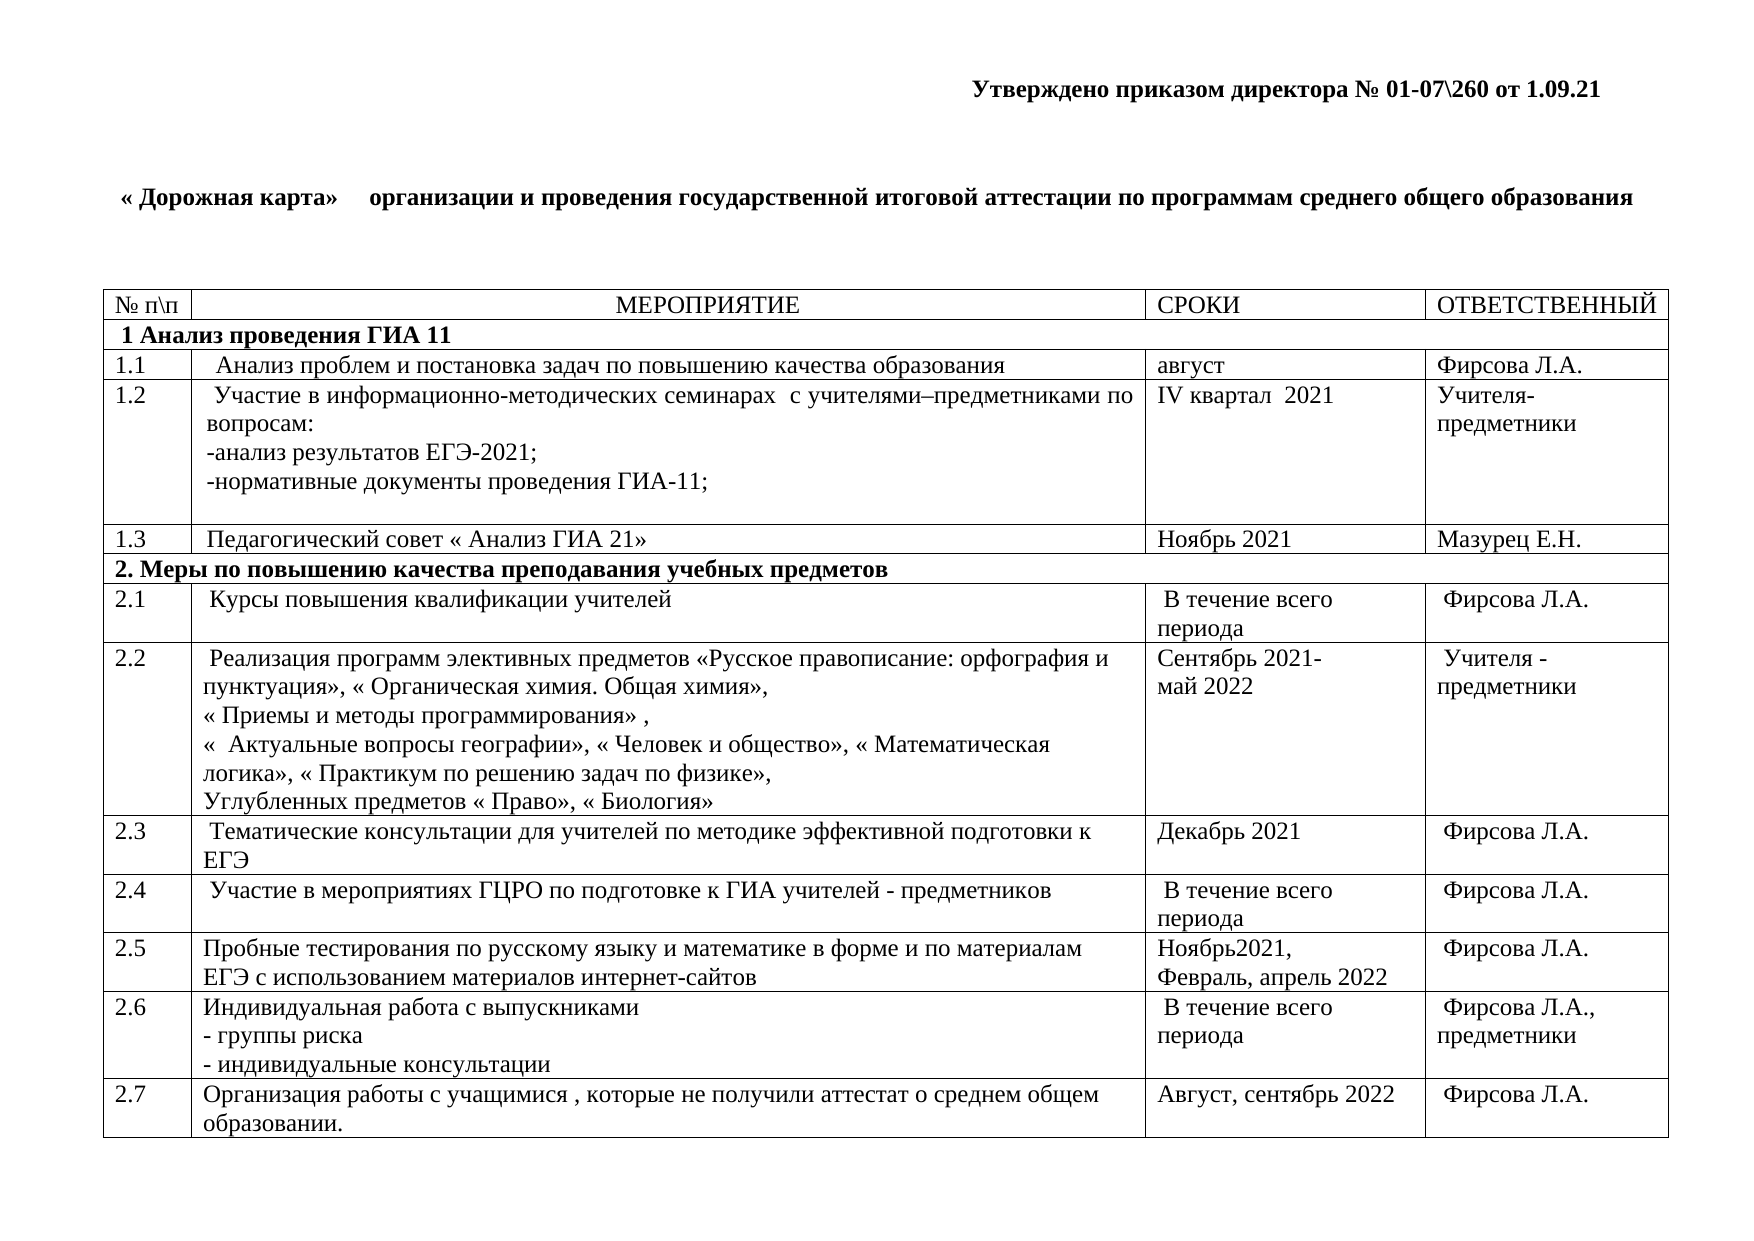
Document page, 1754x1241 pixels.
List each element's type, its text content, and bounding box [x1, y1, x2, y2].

table_cell август [1146, 350, 1425, 379]
table_cell IV квартал 2021 [1146, 380, 1425, 523]
table_cell 2.3 [104, 816, 191, 874]
table_cell 2. Меры по повышению качества преподавания учебных предметов [104, 554, 1668, 583]
table_cell 2.5 [104, 933, 191, 991]
table_cell Пробные тестирования по русскому языку и математике в форме и по материалам ЕГЭ с использованием материалов интернет-сайтов [192, 933, 1145, 991]
table_cell Участие в информационно-методических семинарах с учителями–предметниками по вопросам: -анализ результатов ЕГЭ-2021; -нормативные документы проведения ГИА-11; [192, 380, 1145, 523]
table_cell 1.2 [104, 380, 191, 523]
text Утверждено приказом директора № 01-07\260 от 1.09.21 [118, 74, 1636, 103]
table_cell Курсы повышения квалификации учителей [192, 584, 1145, 642]
table_cell Реализация программ элективных предметов «Русское правописание: орфография и пунктуация», « Органическая химия. Общая химия», « Приемы и методы программирования» , « Актуальные вопросы географии», « Человек и общество», « Математическая логика», « Практикум по решению задач по физике», Углубленных предметов « Право», « Биология» [192, 643, 1145, 815]
table_cell Участие в мероприятиях ГЦРО по подготовке к ГИА учителей - предметников [192, 875, 1145, 932]
table_cell Учителя - предметники [1426, 643, 1668, 815]
table_cell 1.3 [104, 525, 191, 553]
table_header СРОКИ [1146, 290, 1425, 319]
table_cell 2.2 [104, 643, 191, 815]
table_header МЕРОПРИЯТИЕ [192, 290, 1145, 319]
table_cell Фирсова Л.А., предметники [1426, 992, 1668, 1078]
table_cell Мазурец Е.Н. [1426, 525, 1668, 553]
table_cell Ноябрь 2021 [1146, 525, 1425, 553]
text « Дорожная карта» организации и проведения государственной итоговой аттестации по программам среднего общего образования [118, 182, 1636, 210]
table_cell 2.7 [104, 1079, 191, 1137]
table_cell Фирсова Л.А. [1426, 350, 1668, 379]
table_cell Тематические консультации для учителей по методике эффективной подготовки к ЕГЭ [192, 816, 1145, 874]
table_cell Организация работы с учащимися , которые не получили аттестат о среднем общем образовании. [192, 1079, 1145, 1137]
table_cell Фирсова Л.А. [1426, 1079, 1668, 1137]
table_cell Педагогический совет « Анализ ГИА 21» [192, 525, 1145, 553]
table_cell Сентябрь 2021- май 2022 [1146, 643, 1425, 815]
table_header № п\п [104, 290, 191, 319]
table_cell Фирсова Л.А. [1426, 875, 1668, 932]
table_cell 1 Анализ проведения ГИА 11 [104, 320, 1668, 349]
table_cell В течение всего периода [1146, 875, 1425, 932]
table_cell Анализ проблем и постановка задач по повышению качества образования [192, 350, 1145, 379]
table_cell Учителя- предметники [1426, 380, 1668, 523]
table_cell Август, сентябрь 2022 [1146, 1079, 1425, 1137]
table_cell 2.1 [104, 584, 191, 642]
table_cell Индивидуальная работа с выпускниками - группы риска - индивидуальные консультации [192, 992, 1145, 1078]
table_cell Фирсова Л.А. [1426, 584, 1668, 642]
table_cell 2.4 [104, 875, 191, 932]
table_cell Фирсова Л.А. [1426, 816, 1668, 874]
table_cell В течение всего периода [1146, 992, 1425, 1078]
table_cell 1.1 [104, 350, 191, 379]
table_cell Декабрь 2021 [1146, 816, 1425, 874]
table_cell Ноябрь2021, Февраль, апрель 2022 [1146, 933, 1425, 991]
table_cell В течение всего периода [1146, 584, 1425, 642]
table_cell 2.6 [104, 992, 191, 1078]
table_cell Фирсова Л.А. [1426, 933, 1668, 991]
table_header ОТВЕТСТВЕННЫЙ [1426, 290, 1668, 319]
